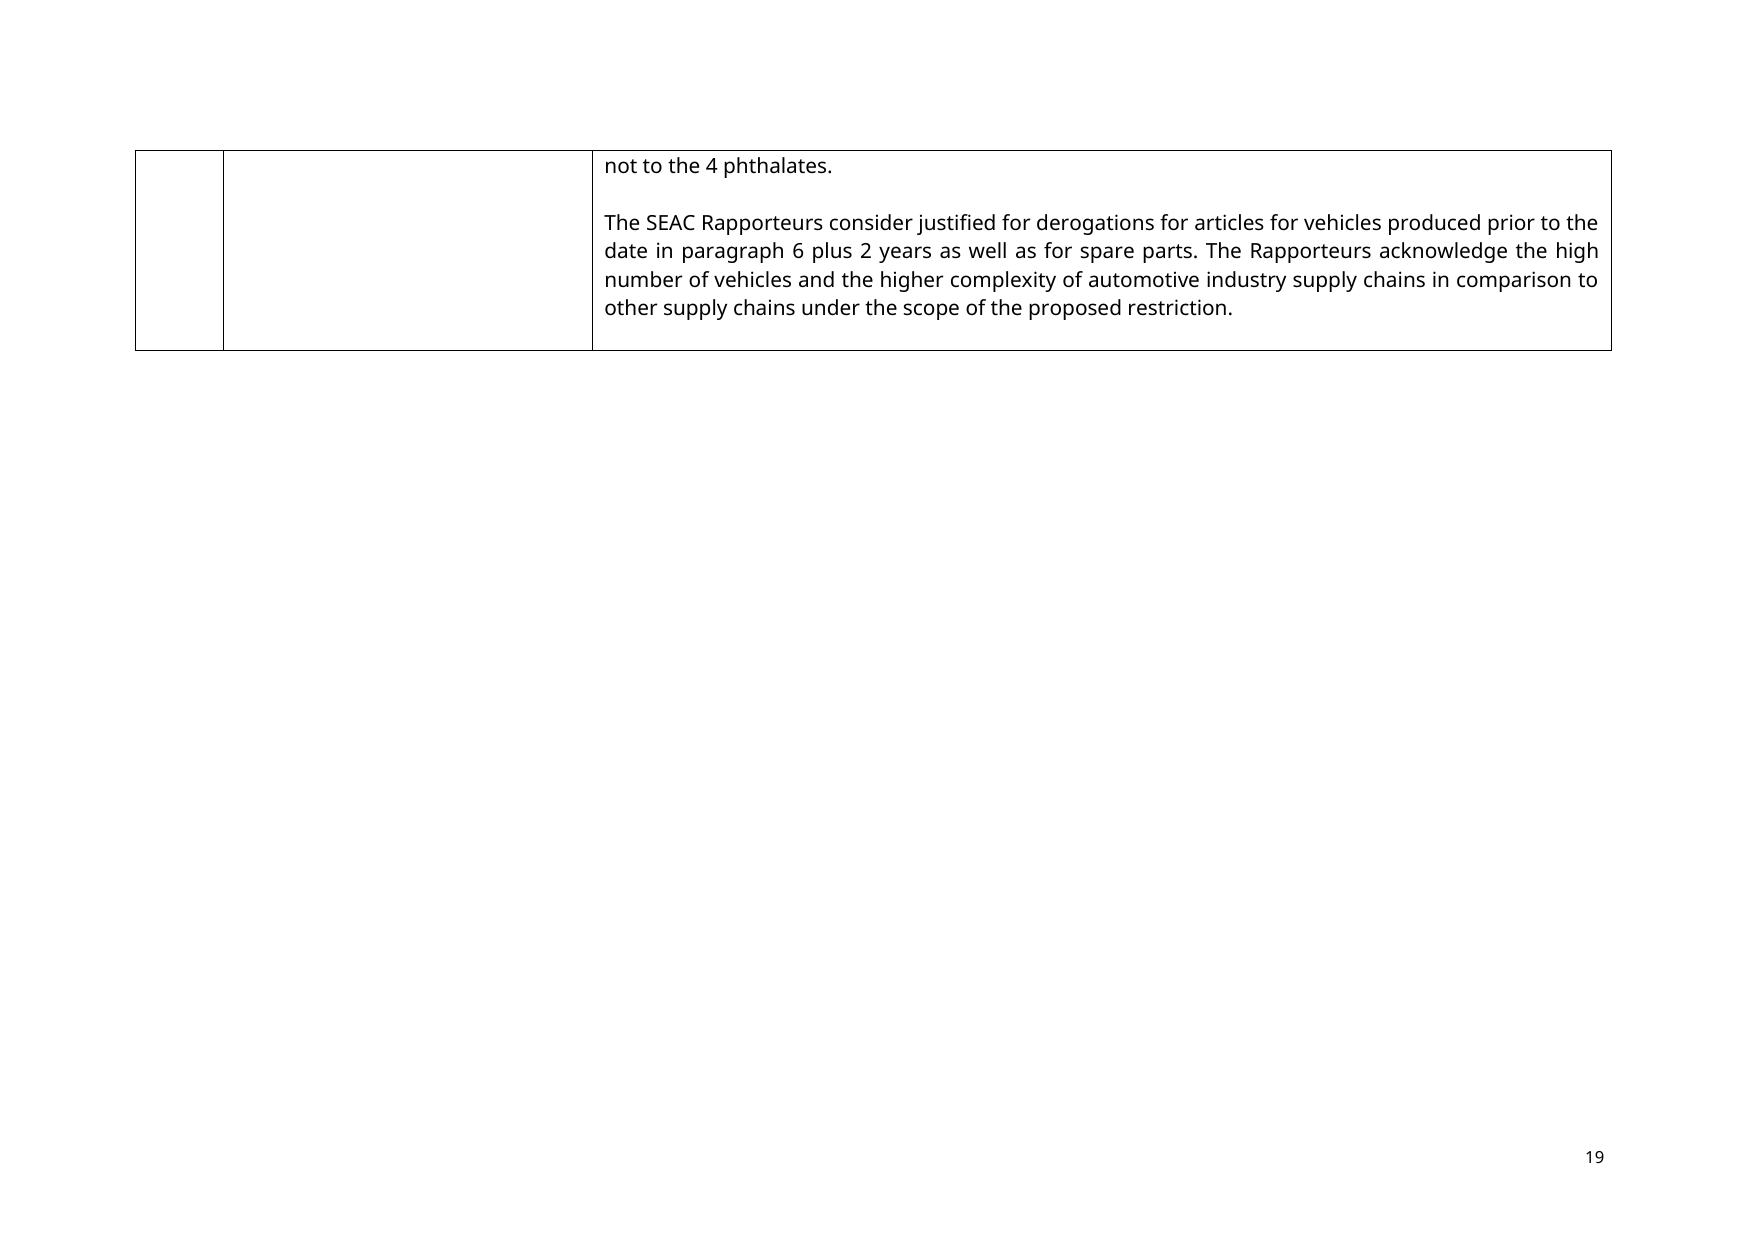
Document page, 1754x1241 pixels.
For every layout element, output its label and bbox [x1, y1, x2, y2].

table_cell [593, 151, 1611, 350]
